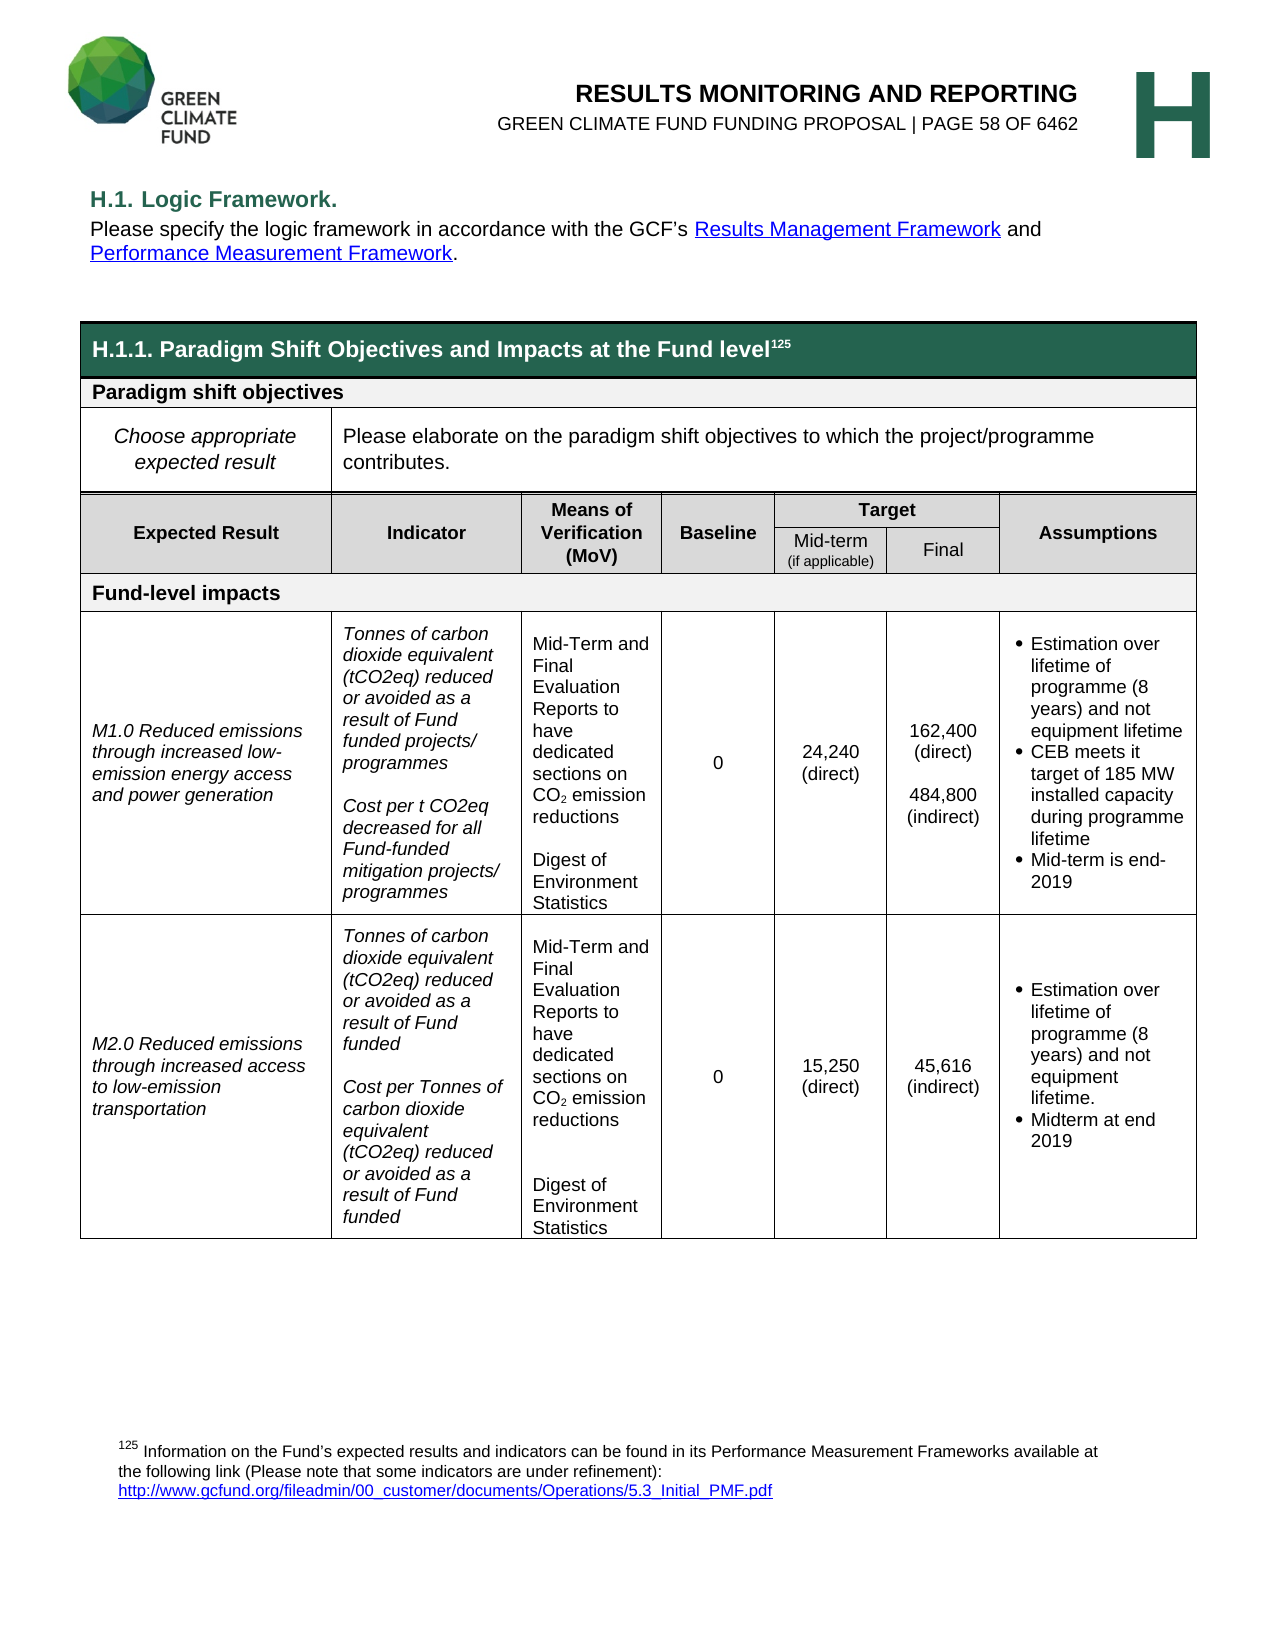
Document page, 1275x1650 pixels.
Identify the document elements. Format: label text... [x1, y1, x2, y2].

table_cell Target [775, 495, 999, 527]
table_cell [81, 408, 331, 491]
table_cell Expected Result [81, 495, 331, 573]
text Please specify the logic framework in accordance with the GCF’s Results Management Framework and Performance Measurement Framework. [90, 216, 1125, 264]
table_cell Paradigm shift objectives [81, 379, 1196, 407]
table_header H.1.1. Paradigm Shift Objectives and Impacts at the Fund level [81, 324, 1196, 376]
table_cell 0 [662, 612, 774, 913]
table_cell 162,400 (direct) 484,800 (indirect) [887, 612, 999, 913]
text H.1. Logic Framework. [90, 186, 1125, 212]
picture [63, 32, 243, 147]
table_cell Means of Verification (MoV) [522, 495, 661, 573]
table_cell Fund-level impacts [81, 574, 1196, 611]
table_cell 45,616 (indirect) [887, 915, 999, 1238]
table_cell Indicator [332, 495, 521, 573]
table_cell Tonnes of carbon dioxide equivalent (tCO2eq) reduced or avoided as a result of Fund funded Cost per Tonnes of carbon dioxide equivalent (tCO2eq) reduced or avoided as a result of Fund funded [332, 915, 521, 1238]
table_cell Mid-term (if applicable) [775, 528, 886, 573]
table_cell Mid-Term and Final Evaluation Reports to have dedicated sections on CO2 emission reductions Digest of Environment Statistics [522, 612, 661, 913]
table_cell Please elaborate on the paradigm shift objectives to which the project/programme contributes. [332, 408, 1196, 491]
table_cell Assumptions [1000, 495, 1196, 573]
table_cell Mid-Term and Final Evaluation Reports to have dedicated sections on CO2 emission reductions Digest of Environment Statistics [522, 915, 661, 1238]
table_cell [81, 915, 331, 1238]
table_cell Tonnes of carbon dioxide equivalent (tCO2eq) reduced or avoided as a result of Fund funded projects/ programmes Cost per t CO2eq decreased for all Fund-funded mitigation projects/ programmes [332, 612, 521, 913]
table_cell Final [887, 528, 999, 573]
table_cell Estimation over lifetime of programme (8 years) and not equipment lifetime CEB meets it target of 185 MW installed capacity during programme lifetime Mid-term is end-2019 [1000, 612, 1196, 913]
table_cell 24,240 (direct) [775, 612, 886, 913]
table_cell Estimation over lifetime of programme (8 years) and not equipment lifetime. Midterm at end 2019 [1000, 915, 1196, 1238]
table_cell [81, 612, 331, 913]
table_cell Baseline [662, 495, 774, 573]
table_cell 15,250 (direct) [775, 915, 886, 1238]
table_cell 0 [662, 915, 774, 1238]
